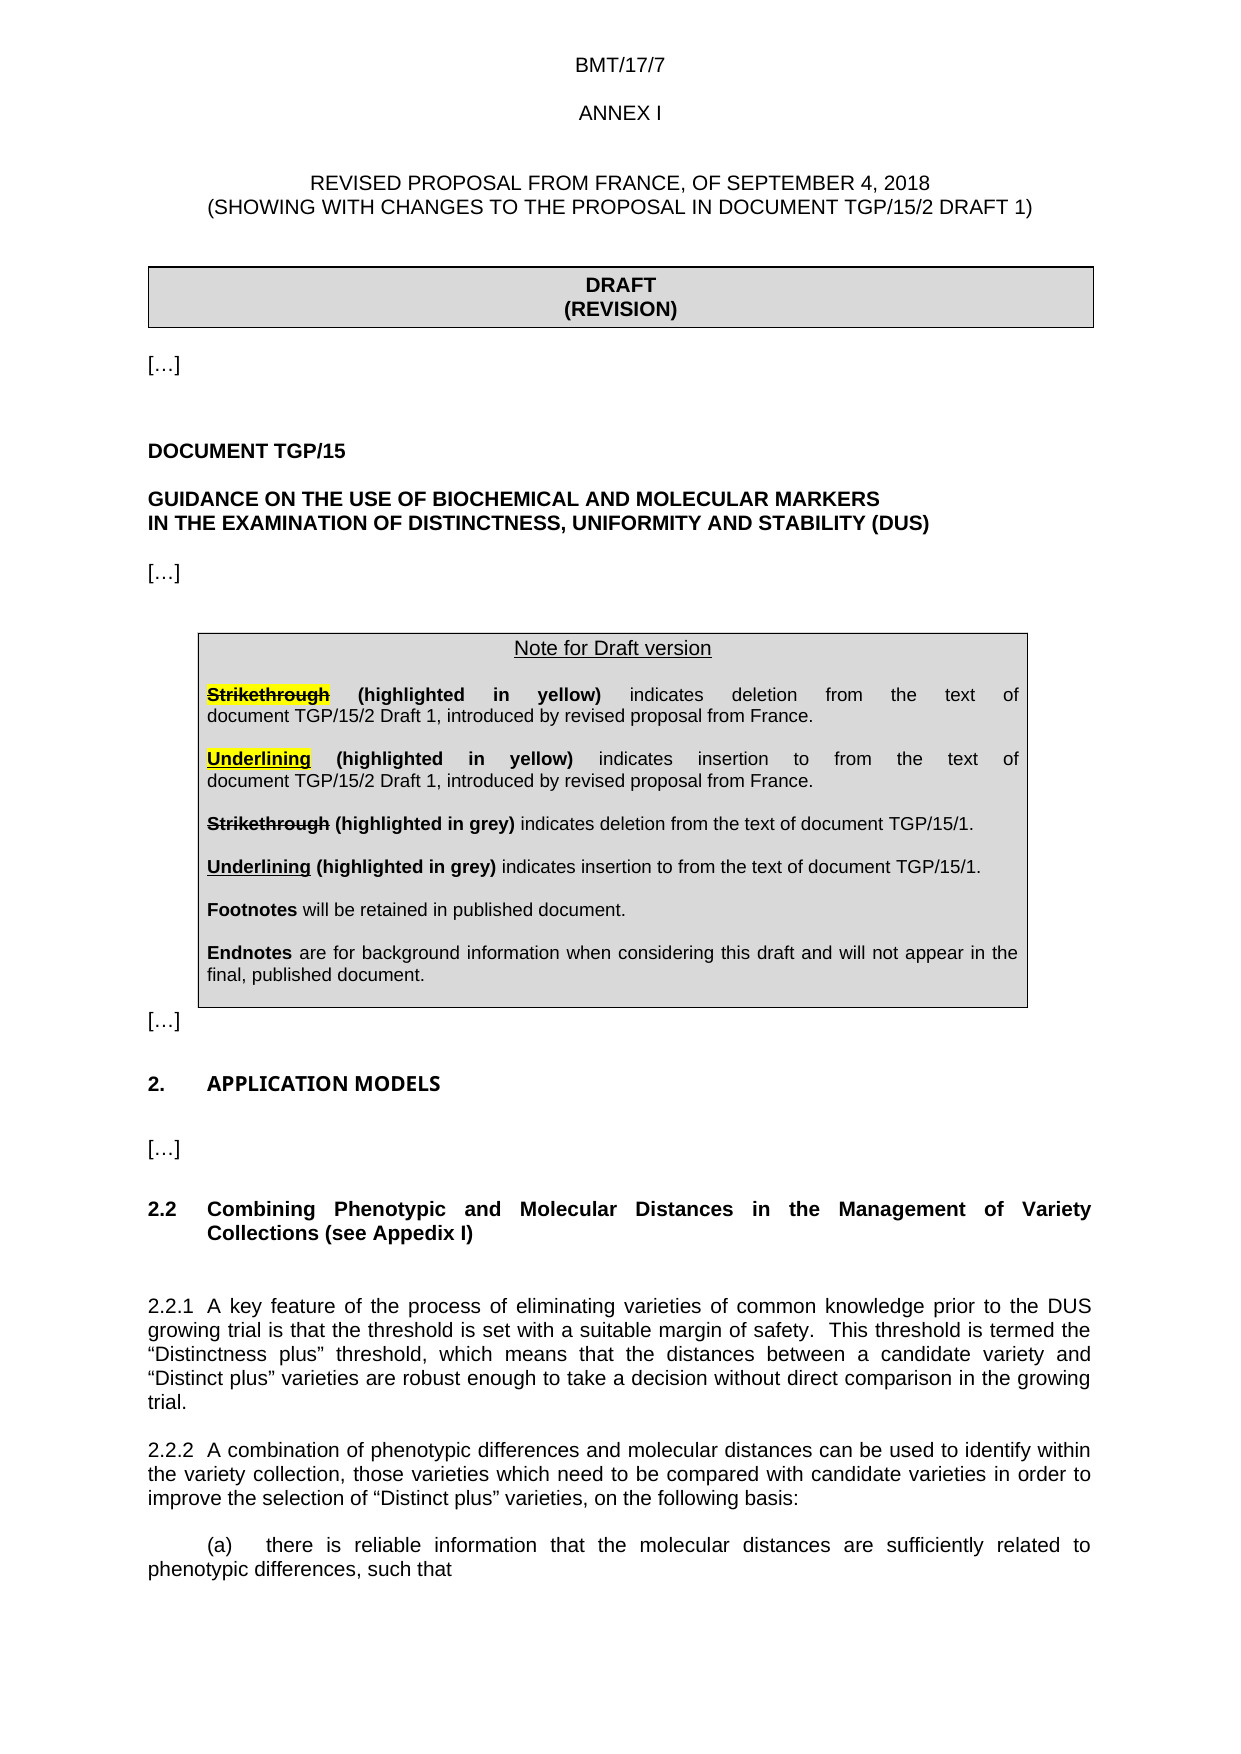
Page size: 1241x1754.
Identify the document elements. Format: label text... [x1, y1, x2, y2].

text Footnotes will be retained in published document. [199, 896, 1027, 917]
text […] [148, 1135, 1092, 1159]
text Underlining (highlighted in grey) indicates insertion to from the text of document TGP/15/1. [199, 853, 1027, 874]
text (SHOWING WITH CHANGES TO THE PROPOSAL IN DOCUMENT TGP/15/2 DRAFT 1) [148, 194, 1092, 218]
text 2.2.1 A key feature of the process of eliminating varieties of common knowledge prior to the DUS growing trial is that the threshold is set with a suitable margin of safety. This threshold is termed the “Distinctness plus” threshold, which means that the distances between a candidate variety and “Distinct plus” varieties are robust enough to take a decision without direct comparison in the growing trial. [148, 1294, 1092, 1413]
text […] [148, 1008, 1092, 1032]
text Underlining (highlighted in yellow) indicates insertion to from the text of document TGP/15/2 Draft 1, introduced by revised proposal from France. [199, 745, 1027, 788]
text Endnotes are for background information when considering this draft and will not appear in the final, published document. [199, 942, 1027, 985]
text Strikethrough (highlighted in grey) indicates deletion from the text of document TGP/15/1. [199, 810, 1027, 831]
text 2.2.2 A combination of phenotypic differences and molecular distances can be used to identify within the variety collection, those varieties which need to be compared with candidate varieties in order to improve the selection of “Distinct plus” varieties, on the following basis: [148, 1437, 1092, 1509]
text DOCUMENT TGP/15 GUIDANCE ON THE USE OF BIOCHEMICAL AND MOLECULAR MARKERS IN THE EXAMINATION OF DISTINCTNESS, UNIFORMITY AND STABILITY (DUS) [148, 439, 1092, 534]
table_header DRAFT (REVISION) [149, 268, 1093, 327]
text 2.2 Combining Phenotypic and Molecular Distances in the Management of Variety Collections (see Appedix I) [148, 1197, 1092, 1245]
text REVISED PROPOSAL FROM FRANCE, OF SEPTEMBER 4, 2018 [148, 171, 1092, 194]
text Note for Draft version [199, 634, 1027, 656]
text […] [148, 559, 1092, 583]
text […] [148, 352, 1092, 376]
text 2. APPLICATION MODELS [148, 1069, 1092, 1098]
text (a) there is reliable information that the molecular distances are sufficiently related to phenotypic differences, such that [148, 1533, 1092, 1581]
text Strikethrough (highlighted in yellow) indicates deletion from the text of document TGP/15/2 Draft 1, introduced by revised proposal from France. [199, 680, 1027, 723]
